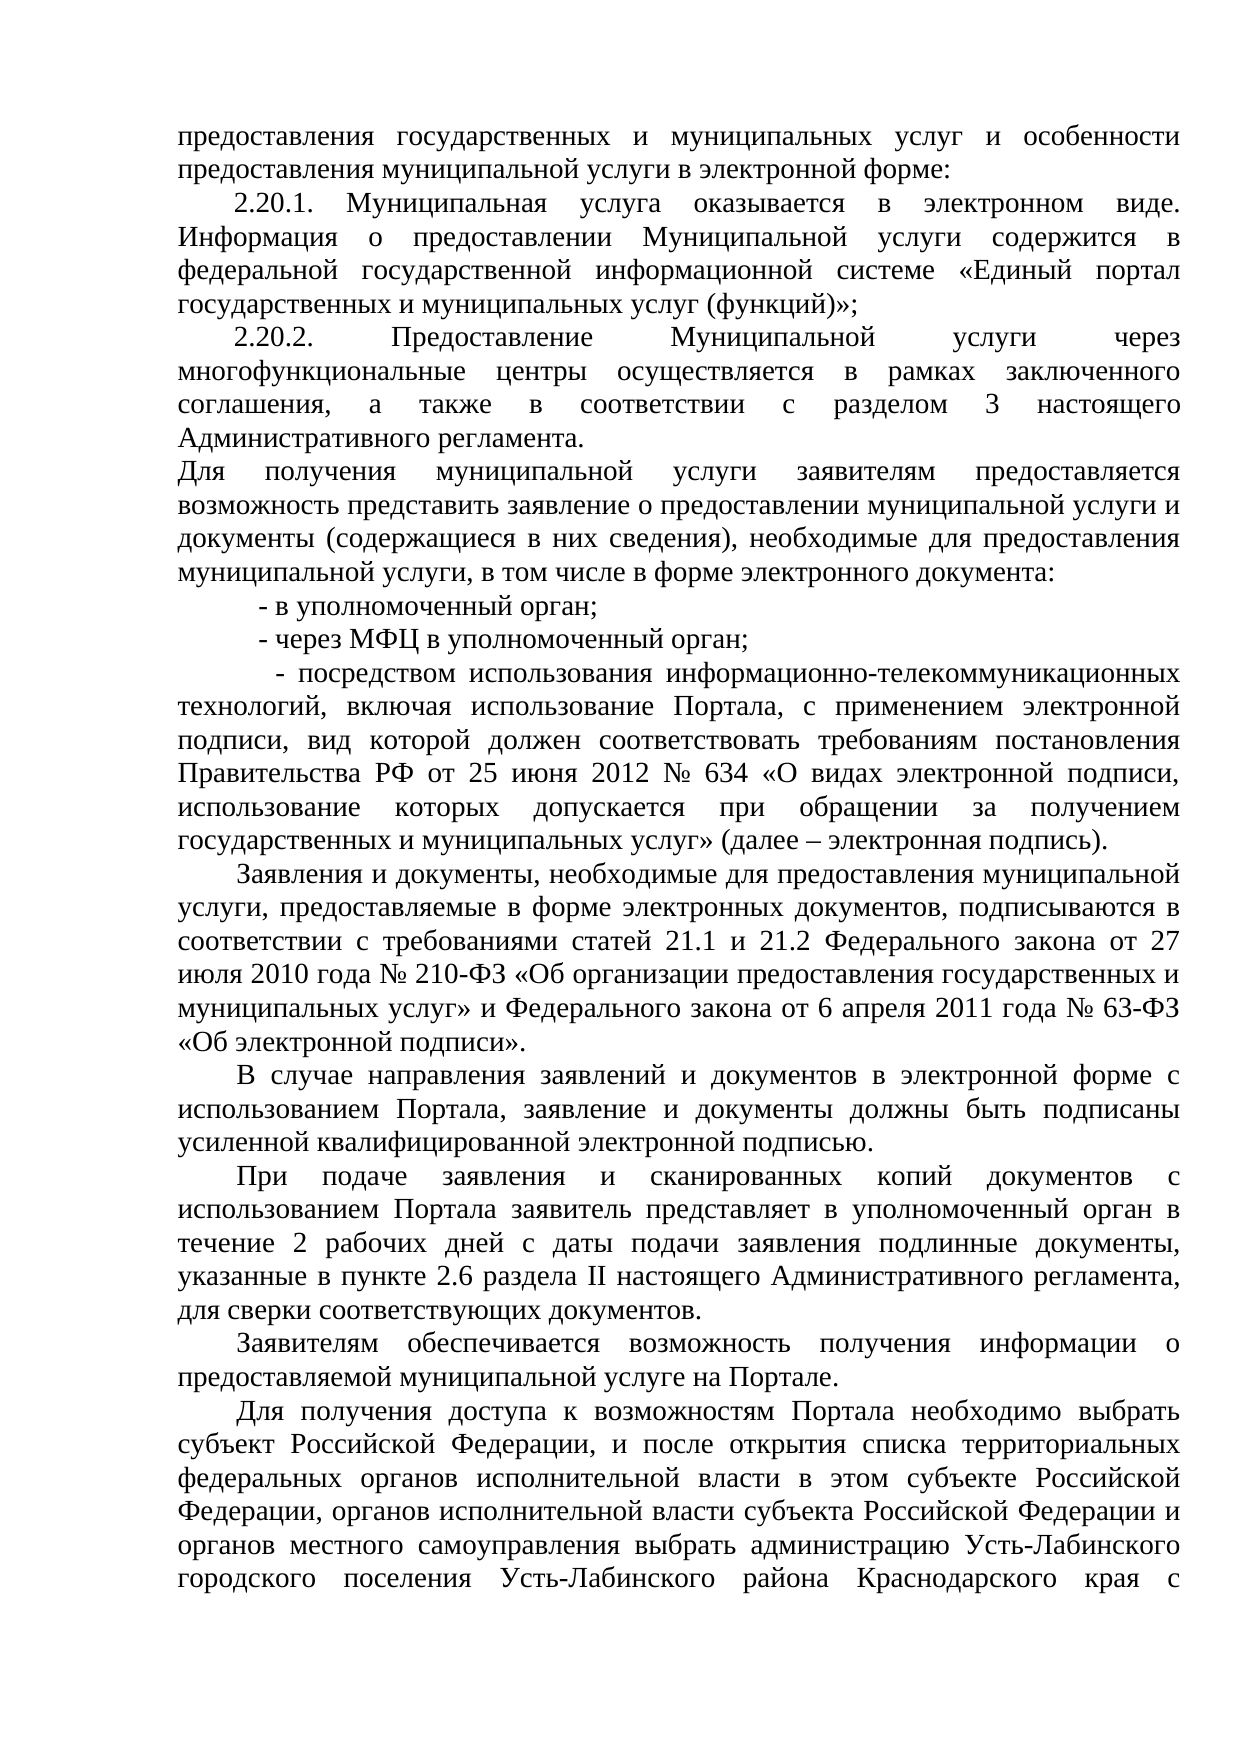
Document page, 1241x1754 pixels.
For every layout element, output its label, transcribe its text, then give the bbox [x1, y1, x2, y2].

text - через МФЦ в уполномоченный орган; [177, 621, 1181, 655]
text Для получения муниципальной услуги заявителям предоставляется возможность представить заявление о предоставлении муниципальной услуги и документы (содержащиеся в них сведения), необходимые для предоставления муниципальной услуги, в том числе в форме электронного документа: [177, 453, 1181, 588]
text Заявителям обеспечивается возможность получения информации о предоставляемой муниципальной услуге на Портале. [177, 1326, 1181, 1393]
text При подаче заявления и сканированных копий документов с использованием Портала заявитель представляет в уполномоченный орган в течение 2 рабочих дней с даты подачи заявления подлинные документы, указанные в пункте 2.6 раздела II настоящего Административного регламента, для сверки соответствующих документов. [177, 1158, 1181, 1326]
text 2.20.1. Муниципальная услуга оказывается в электронном виде. Информация о предоставлении Муниципальной услуги содержится в федеральной государственной информационной системе «Единый портал государственных и муниципальных услуг (функций)»; [177, 185, 1181, 319]
text В случае направления заявлений и документов в электронной форме с использованием Портала, заявление и документы должны быть подписаны усиленной квалифицированной электронной подписью. [177, 1057, 1181, 1158]
text Заявления и документы, необходимые для предоставления муниципальной услуги, предоставляемые в форме электронных документов, подписываются в соответствии с требованиями статей 21.1 и 21.2 Федерального закона от 27 июля 2010 года № 210-ФЗ «Об организации предоставления государственных и муниципальных услуг» и Федерального закона от 6 апреля 2011 года № 63-ФЗ «Об электронной подписи». [177, 856, 1181, 1057]
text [177, 1393, 1181, 1594]
text 2.20.2. Предоставление Муниципальной услуги через многофункциональные центры осуществляется в рамках заключенного соглашения, а также в соответствии с разделом 3 настоящего Административного регламента. [177, 319, 1181, 453]
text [177, 118, 1181, 185]
text - в уполномоченный орган; [177, 588, 1181, 621]
text - посредством использования информационно-телекоммуникационных технологий, включая использование Портала, с применением электронной подписи, вид которой должен соответствовать требованиям постановления Правительства РФ от 25 июня 2012 № 634 «О видах электронной подписи, использование которых допускается при обращении за получением государственных и муниципальных услуг» (далее – электронная подпись). [177, 655, 1181, 856]
